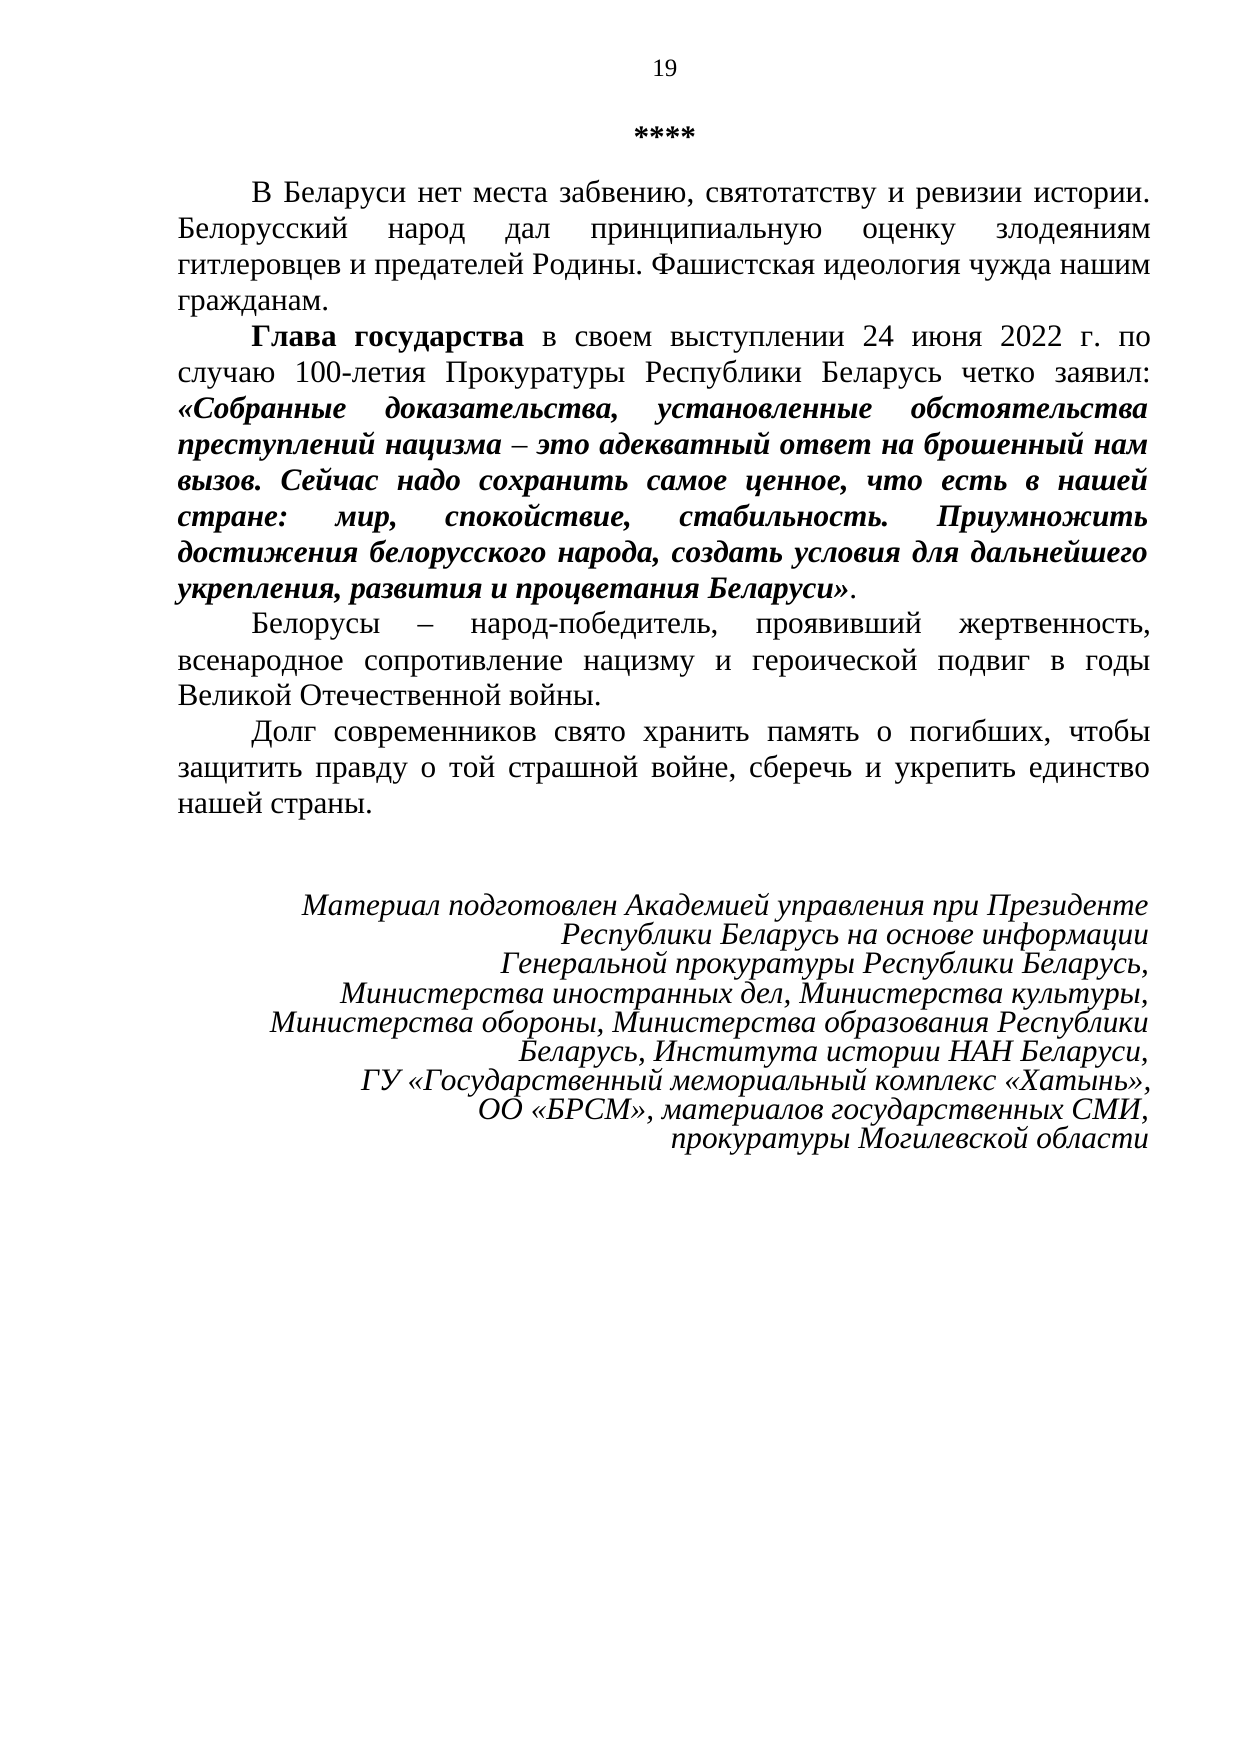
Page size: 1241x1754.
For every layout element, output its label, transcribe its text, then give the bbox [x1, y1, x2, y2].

text Генеральной прокуратуры Республики Беларусь, [177, 951, 1152, 980]
text Министерства иностранных дел, Министерства культуры, [177, 980, 1152, 1009]
text **** [177, 118, 1152, 154]
text Долг современников свято хранить память о погибших, чтобы защитить правду о той страшной войне, сберечь и укрепить единство нашей страны. [177, 713, 1152, 820]
text ОО «БРСМ», материалов государственных СМИ, прокуратуры Могилевской области [177, 1096, 1152, 1155]
text Белорусы – народ-победитель, проявивший жертвенность, всенародное сопротивление нацизму и героической подвиг в годы Великой Отечественной войны. [177, 605, 1152, 713]
text Министерства обороны, Министерства образования Республики Беларусь, Института истории НАН Беларуси, [177, 1009, 1152, 1067]
text Материал подготовлен Академией управления при Президенте Республики Беларусь на основе информации [177, 892, 1152, 951]
text ГУ «Государственный мемориальный комплекс «Хатынь», [177, 1067, 1152, 1096]
text Глава государства в своем выступлении 24 июня 2022 г. по случаю 100-летия Прокуратуры Республики Беларусь четко заявил: «Собранные доказательства, установленные обстоятельства преступлений нацизма – это адекватный ответ на брошенный нам вызов. Сейчас надо сохранить самое ценное, что есть в нашей стране: мир, спокойствие, стабильность. Приумножить достижения белорусского народа, создать условия для дальнейшего укрепления, развития и процветания Беларуси». [177, 317, 1152, 605]
text В Беларуси нет места забвению, святотатству и ревизии истории. Белорусский народ дал принципиальную оценку злодеяниям гитлеровцев и предателей Родины. Фашистская идеология чужда нашим гражданам. [177, 173, 1152, 317]
